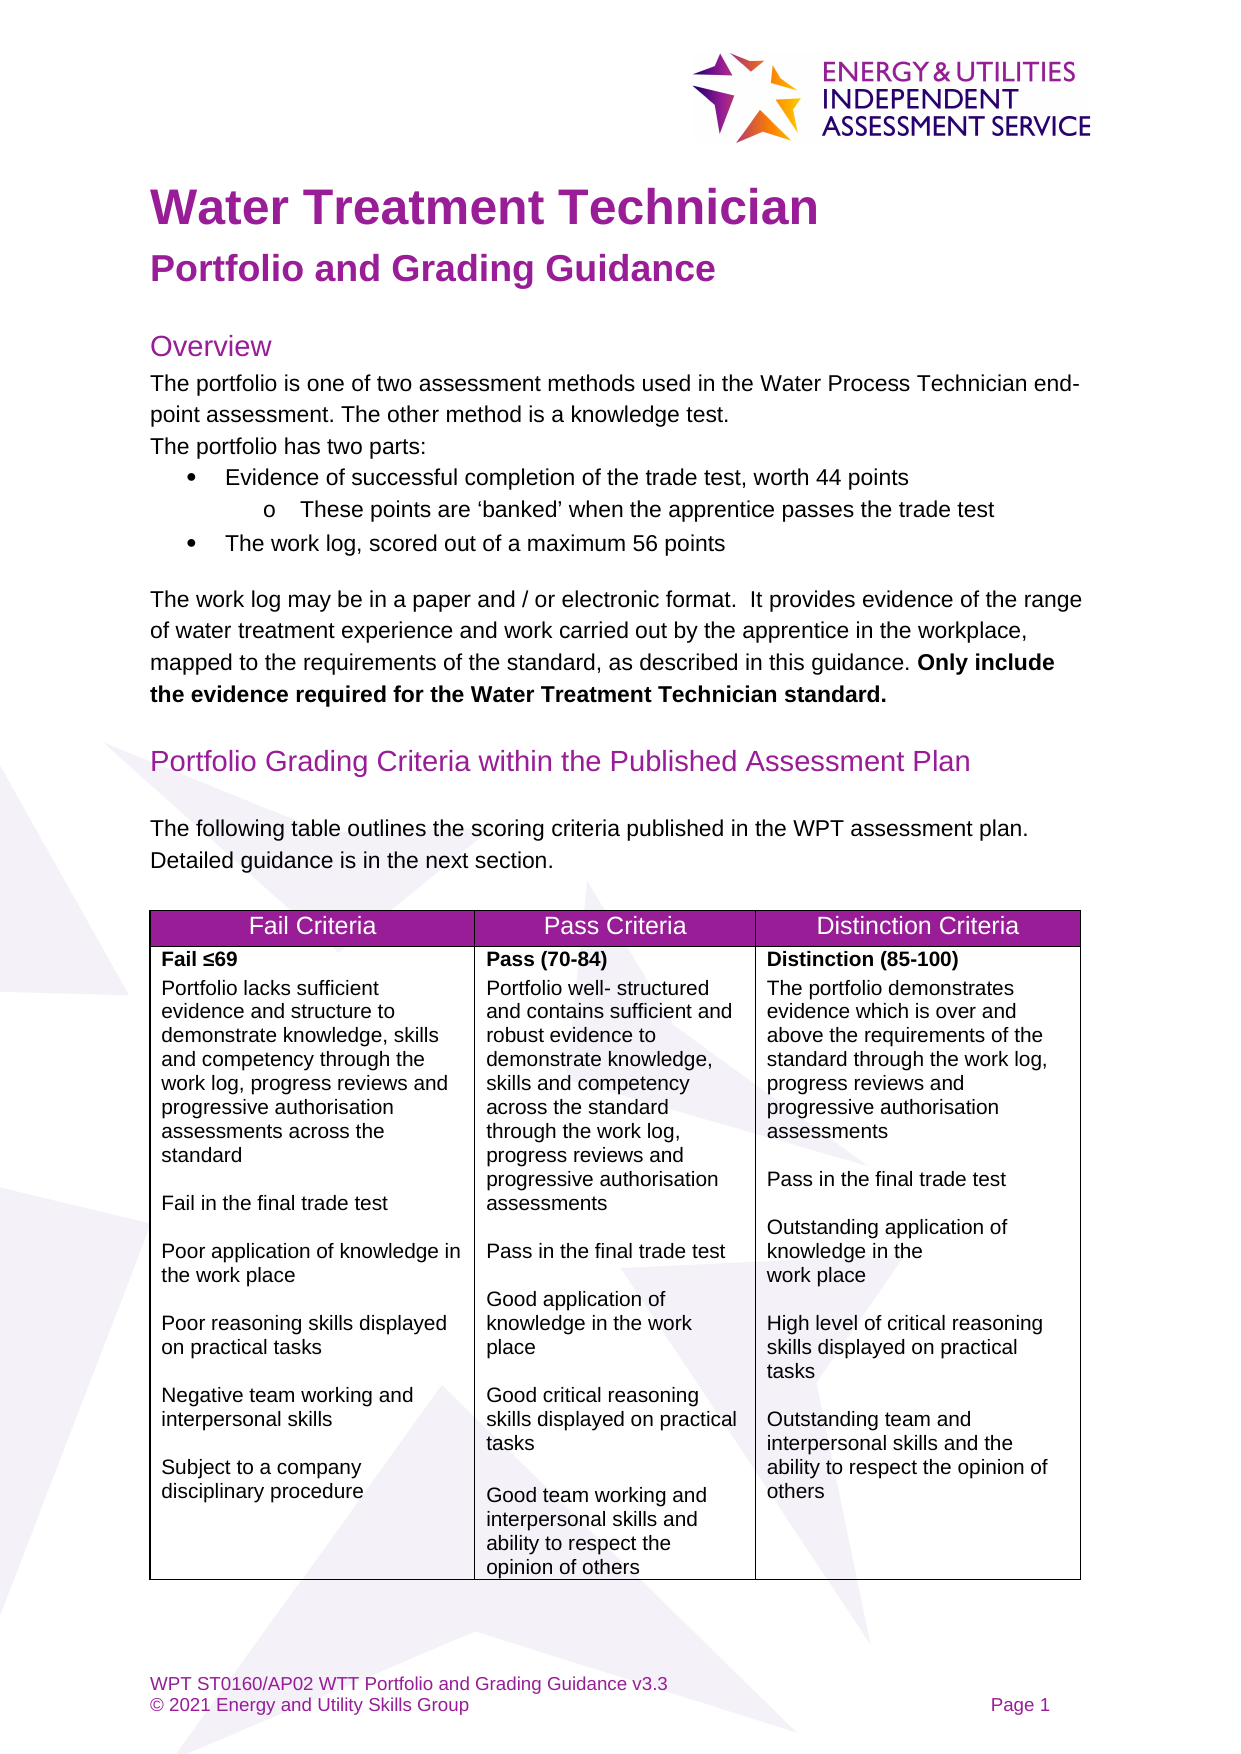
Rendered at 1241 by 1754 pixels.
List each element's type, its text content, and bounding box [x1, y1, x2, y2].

picture [692, 53, 1091, 143]
text Water Treatment Technician [150, 177, 1090, 235]
list Evidence of successful completion of the trade test, worth 44 points [187, 464, 1090, 491]
text The portfolio has two parts: [150, 433, 1090, 459]
table_header Fail Criteria [151, 911, 474, 946]
table_cell Fail ≤69 Portfolio lacks sufficient evidence and structure to demonstrate knowledge, skills and competency through the work log, progress reviews and progressive authorisation assessments across the standard Fail in the final trade test Poor application of knowledge in the work place Poor reasoning skills displayed on practical tasks Negative team working and interpersonal skills Subject to a company disciplinary procedure [151, 947, 474, 1579]
table_cell Distinction (85-100) The portfolio demonstrates evidence which is over and above the requirements of the standard through the work log, progress reviews and progressive authorisation assessments Pass in the final trade test Outstanding application of knowledge in the work place High level of critical reasoning skills displayed on practical tasks Outstanding team and interpersonal skills and the ability to respect the opinion of others [756, 947, 1080, 1579]
text The following table outlines the scoring criteria published in the WPT assessment plan. Detailed guidance is in the next section. [150, 815, 1090, 873]
text Portfolio Grading Criteria within the Published Assessment Plan [150, 744, 1090, 777]
text Portfolio and Grading Guidance [150, 246, 1090, 289]
text The portfolio is one of two assessment methods used in the Water Process Technician end-point assessment. The other method is a knowledge test. [150, 369, 1090, 427]
text The work log may be in a paper and / or electronic format. It provides evidence of the range of water treatment experience and work carried out by the apprentice in the workplace, mapped to the requirements of the standard, as described in this guidance. Only include the evidence required for the Water Treatment Technician standard. [150, 586, 1090, 707]
list The work log, scored out of a maximum 56 points [187, 530, 1090, 556]
table_header Pass Criteria [475, 911, 755, 946]
table_cell Pass (70-84) Portfolio well- structured and contains sufficient and robust evidence to demonstrate knowledge, skills and competency across the standard through the work log, progress reviews and progressive authorisation assessments Pass in the final trade test Good application of knowledge in the work place Good critical reasoning skills displayed on practical tasks Good team working and interpersonal skills and ability to respect the opinion of others [475, 947, 755, 1579]
table_header Distinction Criteria [756, 911, 1080, 946]
list These points are ‘banked’ when the apprentice passes the trade test [262, 496, 1090, 524]
text Overview [150, 329, 1090, 363]
picture [0, 742, 905, 1754]
